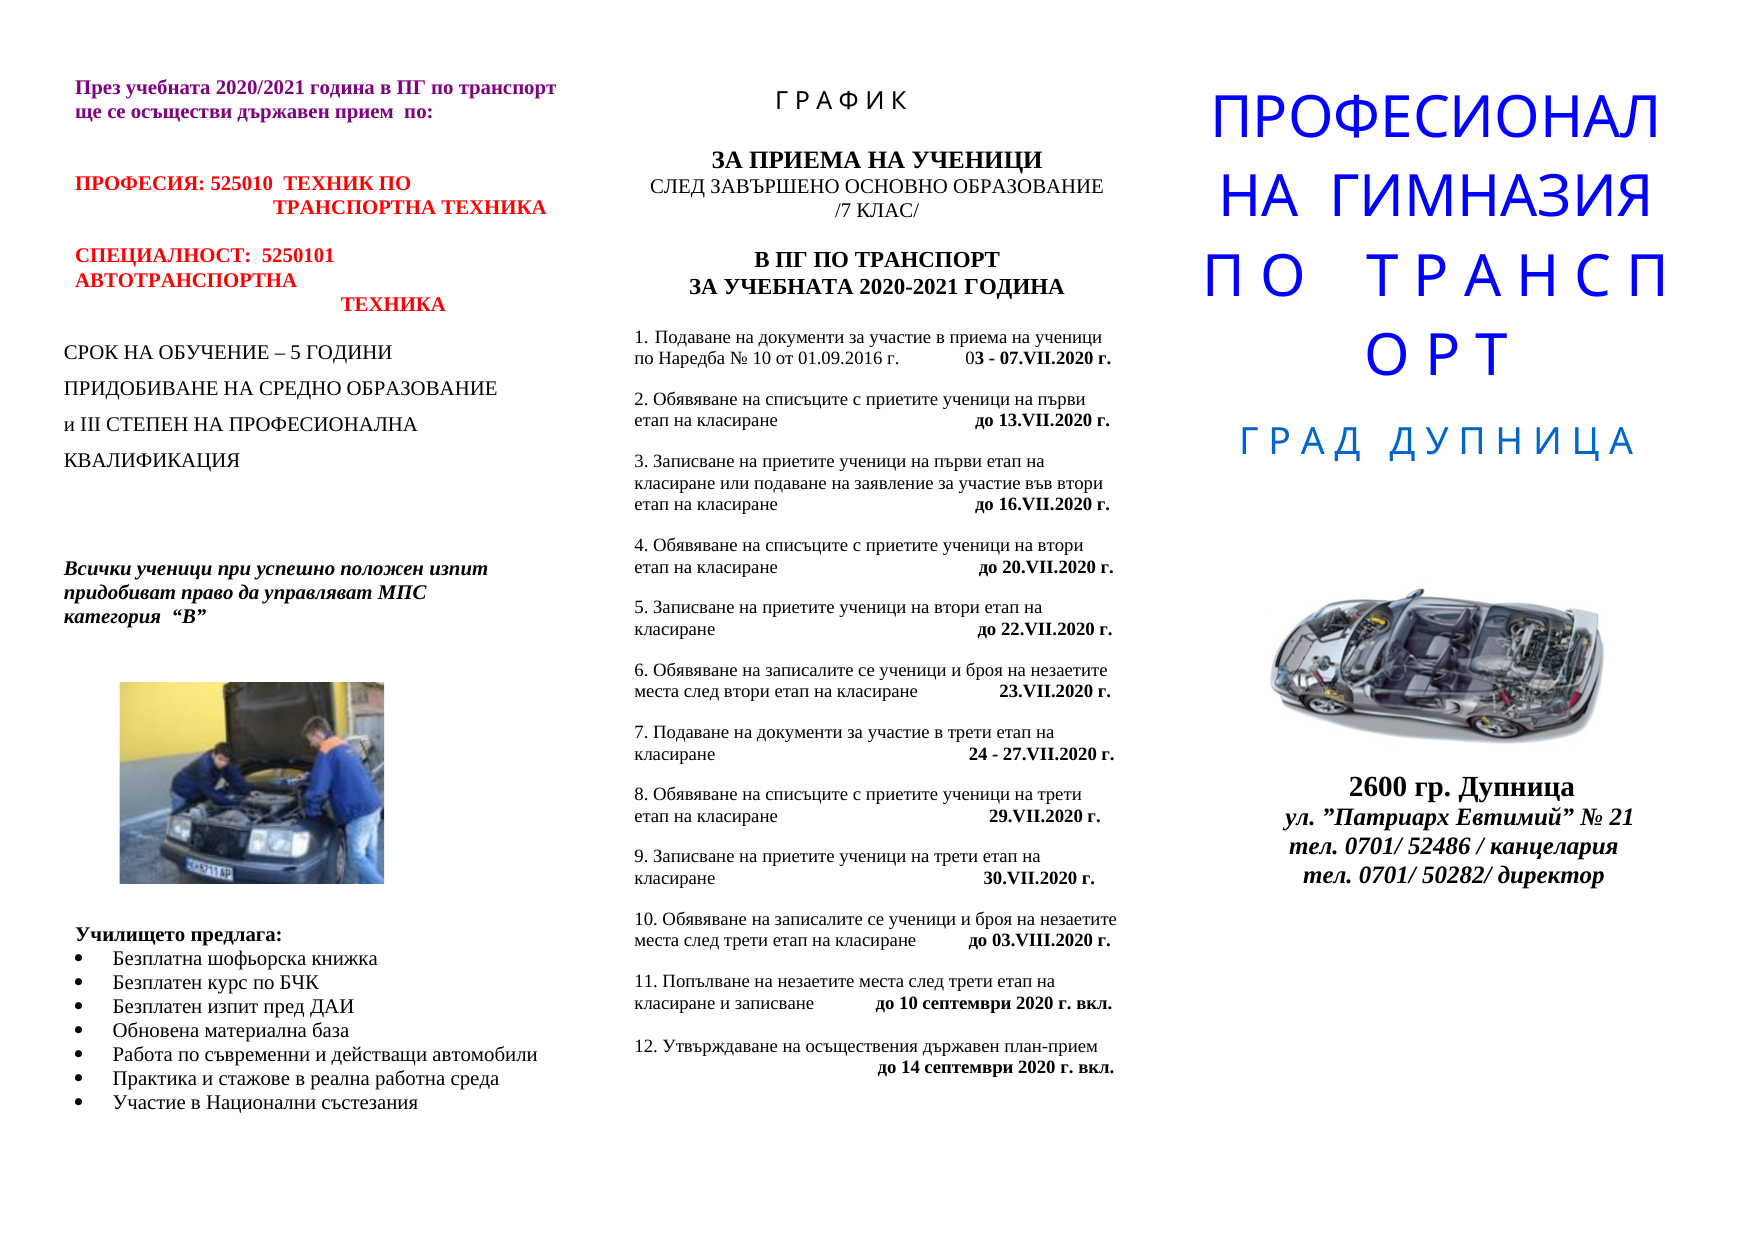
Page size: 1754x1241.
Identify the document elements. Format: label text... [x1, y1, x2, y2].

text ще се осъществи държавен прием по: [75, 99, 560, 123]
text тел. 0701/ 50282/ директор [1193, 860, 1679, 888]
picture [118, 682, 383, 883]
text Училището предлага: [75, 922, 560, 946]
text 7. Подаване на документи за участие в трети етап на класиране 24 - 27.VII.2020 г. [634, 721, 1119, 764]
picture [1265, 559, 1608, 769]
text ЗА УЧЕБНАТА 2020-2021 ГОДИНА [634, 273, 1119, 299]
list Безплатен изпит пред ДАИ [75, 994, 560, 1018]
text ТЕХНИКА [75, 292, 560, 316]
text В ПГ ПО ТРАНСПОРТ [634, 246, 1119, 273]
text 8. Обявяване на списъците с приетите ученици на трети етап на класиране 29.VII.2020 г. [634, 783, 1119, 826]
text 10. Обявяване на записалите се ученици и броя на незаетите места след трети етап на класиране до 03.VIII.2020 г. [634, 908, 1119, 951]
text категория “В” [64, 604, 560, 628]
text 2600 гр. Дупница [1193, 769, 1679, 802]
text 2. Обявяване на списъците с приетите ученици на първи етап на класиране до 13.VII.2020 г. [634, 388, 1119, 431]
text П О Т Р А Н С П О Р Т [1193, 234, 1679, 393]
text ПРИДОБИВАНЕ НА СРЕДНО ОБРАЗОВАНИЕ [64, 376, 566, 400]
text СПЕЦИАЛНОСТ: 5250101 АВТОТРАНСПОРТНА [75, 243, 560, 292]
list Участие в Национални състезания [75, 1090, 560, 1114]
text СРОК НА ОБУЧЕНИЕ – 5 ГОДИНИ [64, 340, 566, 364]
text ПРОФЕСИЯ: 525010 ТЕХНИК ПО [75, 171, 560, 195]
list Работа по съвременни и действащи автомобили [75, 1042, 560, 1066]
text и ІІI СТЕПЕН НА ПРОФЕСИОНАЛНА КВАЛИФИКАЦИЯ [64, 412, 566, 472]
text тел. 0701/ 52486 / канцелария [1193, 831, 1679, 860]
text ЗА ПРИЕМА НА УЧЕНИЦИ [634, 146, 1119, 174]
text СЛЕД ЗАВЪРШЕНО ОСНОВНО ОБРАЗОВАНИЕ [634, 174, 1119, 198]
text /7 КЛАС/ [634, 198, 1119, 222]
text Г Р А Д Д У П Н И Ц А [1193, 414, 1679, 466]
list Практика и стажове в реална работна среда [75, 1066, 560, 1090]
list Безплатна шофьорска книжка [75, 946, 560, 970]
text придобиват право да управляват МПС [64, 580, 560, 604]
text до 14 септември 2020 г. вкл. [634, 1056, 1119, 1078]
list Безплатен курс по БЧК [75, 970, 560, 994]
text 12. Утвърждаване на осъществения държавен план-прием [634, 1035, 1119, 1056]
text ТРАНСПОРТНА ТЕХНИКА [75, 195, 560, 219]
text 11. Попълване на незаетите места след трети етап на класиране и записване до 10 септември 2020 г. вкл. [634, 970, 1119, 1013]
text 4. Обявяване на списъците с приетите ученици на втори етап на класиране до 20.VII.2020 г. [634, 534, 1119, 577]
text Всички ученици при успешно положен изпит [64, 556, 560, 580]
text 3. Записване на приетите ученици на първи етап на класиране или подаване на заявление за участие във втори етап на класиране до 16.VII.2020 г. [634, 450, 1119, 515]
text 1. Подаване на документи за участие в приема на ученици по Наредба № 10 от 01.09.2016 г. 03 - 07.VII.2020 г. [634, 326, 1119, 369]
text ПРОФЕСИОНАЛНА ГИМНАЗИЯ [1193, 75, 1679, 234]
text 5. Записване на приетите ученици на втори етап на класиране до 22.VII.2020 г. [634, 596, 1119, 639]
text 9. Записване на приетите ученици на трети етап на класиране 30.VII.2020 г. [634, 845, 1119, 888]
text ул. ”Патриарх Евтимий” № 21 [1193, 802, 1679, 831]
text През учебната 2020/2021 година в ПГ по транспорт [75, 75, 560, 99]
text 6. Обявяване на записалите се ученици и броя на незаетите места след втори етап на класиране 23.VII.2020 г. [634, 658, 1119, 702]
list Обновена материална база [75, 1018, 560, 1042]
